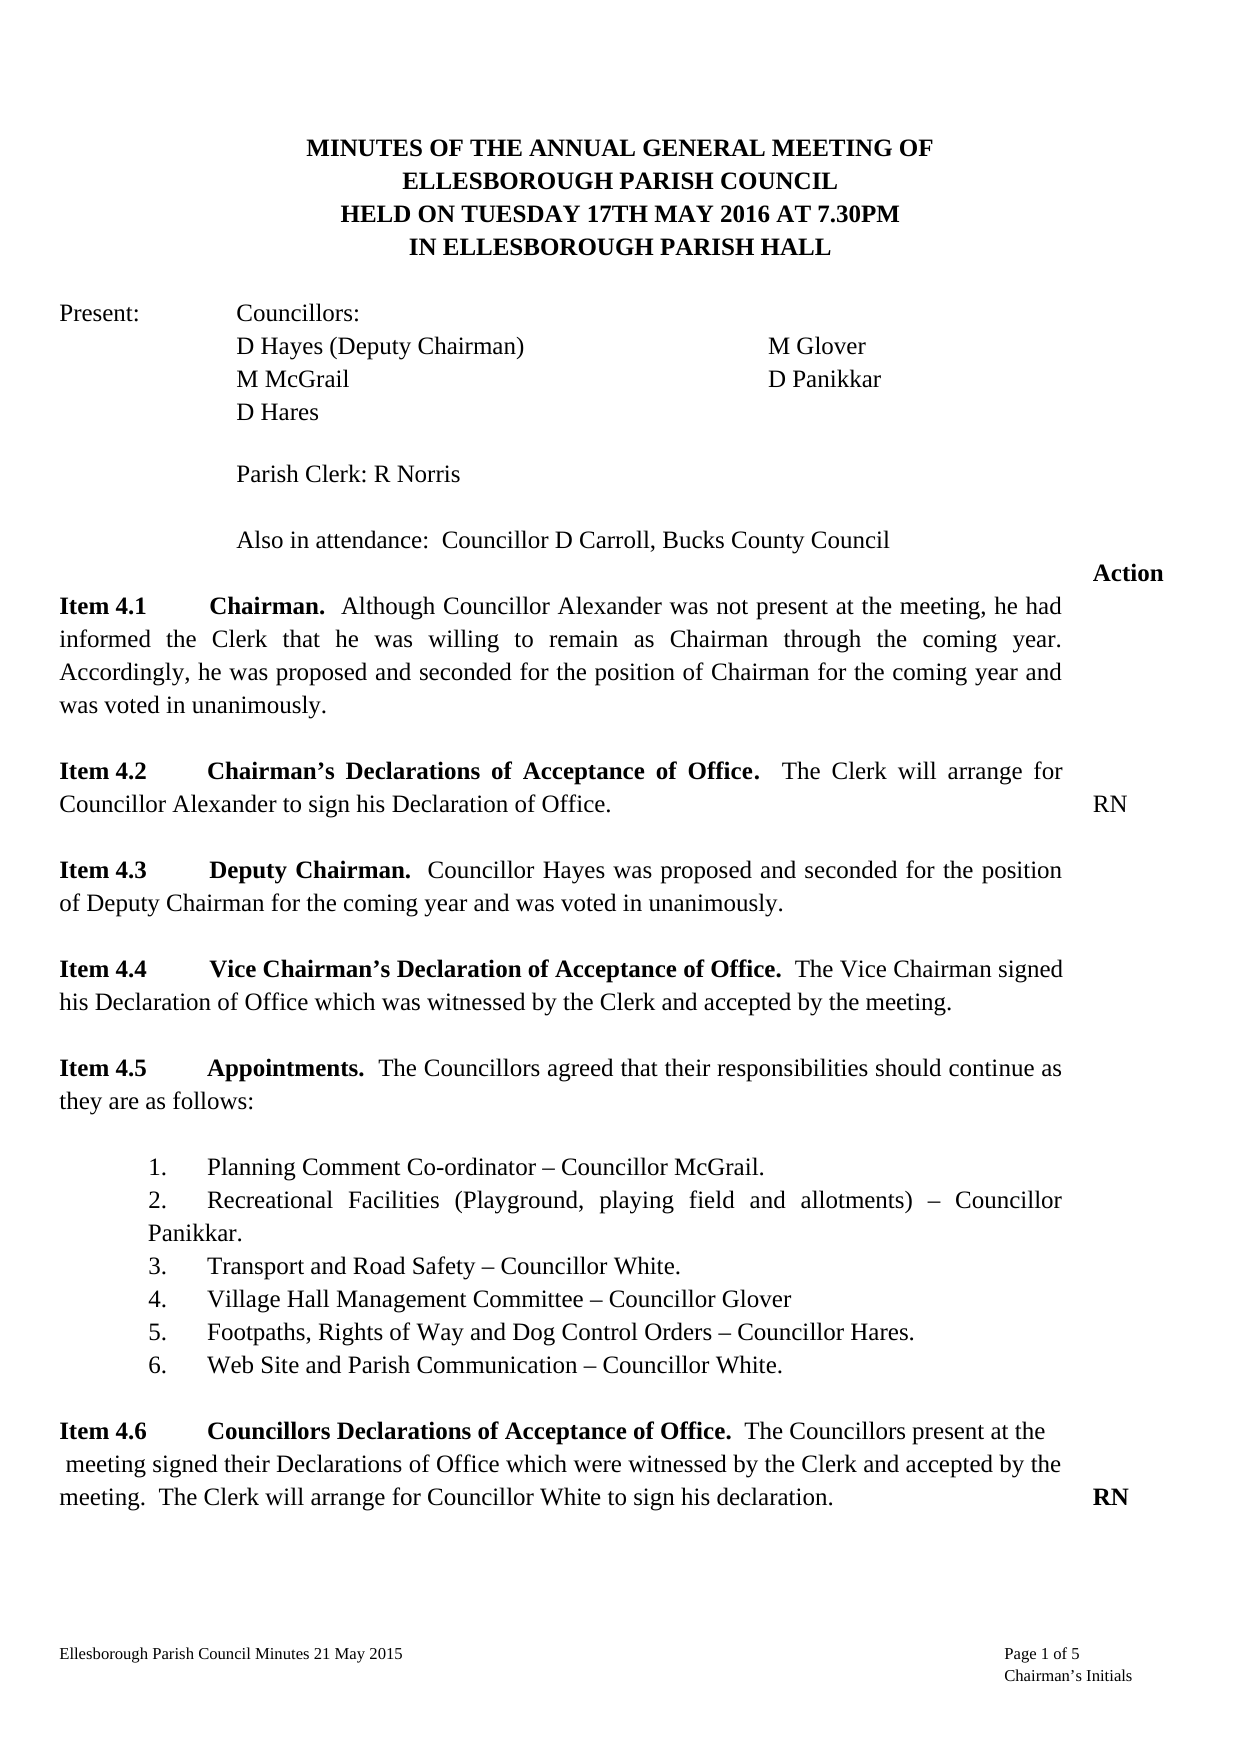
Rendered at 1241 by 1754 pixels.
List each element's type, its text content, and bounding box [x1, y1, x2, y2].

list Recreational Facilities (Playground, playing field and allotments) – Councillor Panikkar. [148, 1185, 1063, 1247]
text D Hayes (Deputy Chairman) M Glover [59, 331, 1063, 360]
text M McGrail D Panikkar [59, 364, 1063, 393]
list Web Site and Parish Communication – Councillor White. [148, 1350, 1063, 1379]
text Item 4.6 Councillors Declarations of Acceptance of Office. The Councillors present at the [59, 1416, 1063, 1445]
text Item 4.4 Vice Chairman’s Declaration of Acceptance of Office. The Vice Chairman signed his Declaration of Office which was witnessed by the Clerk and accepted by the meeting. [59, 954, 1063, 1016]
text Item 4.1 Chairman. Although Councillor Alexander was not present at the meeting, he had informed the Clerk that he was willing to remain as Chairman through the coming year. Accordingly, he was proposed and seconded for the position of Chairman for the coming year and was voted in unanimously. [59, 591, 1063, 719]
text HELD ON TUESDAY 17TH MAY 2016 AT 7.30PM [59, 199, 1181, 228]
list Planning Comment Co-ordinator – Councillor McGrail. [148, 1152, 1063, 1181]
text Item 4.5 Appointments. The Councillors agreed that their responsibilities should continue as they are as follows: [59, 1053, 1063, 1115]
text D Hares [59, 397, 1063, 426]
text Parish Clerk: R Norris [59, 459, 1063, 488]
text ELLESBOROUGH PARISH COUNCIL [59, 166, 1181, 195]
list Transport and Road Safety – Councillor White. [148, 1251, 1063, 1280]
text Item 4.2 Chairman’s Declarations of Acceptance of Office. The Clerk will arrange for Councillor Alexander to sign his Declaration of Office. RN [59, 756, 1063, 818]
text Also in attendance: Councillor D Carroll, Bucks County Council [59, 525, 1063, 554]
text Action [59, 558, 1181, 587]
text Item 4.3 Deputy Chairman. Councillor Hayes was proposed and seconded for the position of Deputy Chairman for the coming year and was voted in unanimously. [59, 855, 1063, 917]
list Footpaths, Rights of Way and Dog Control Orders – Councillor Hares. [148, 1317, 1063, 1346]
list Village Hall Management Committee – Councillor Glover [148, 1284, 1063, 1313]
text MINUTES OF THE ANNUAL GENERAL MEETING OF [59, 133, 1181, 162]
text IN ELLESBOROUGH PARISH HALL [59, 232, 1181, 261]
text meeting signed their Declarations of Office which were witnessed by the Clerk and accepted by the meeting. The Clerk will arrange for Councillor White to sign his declaration. RN [59, 1449, 1063, 1511]
text Present: Councillors: [59, 298, 1063, 327]
